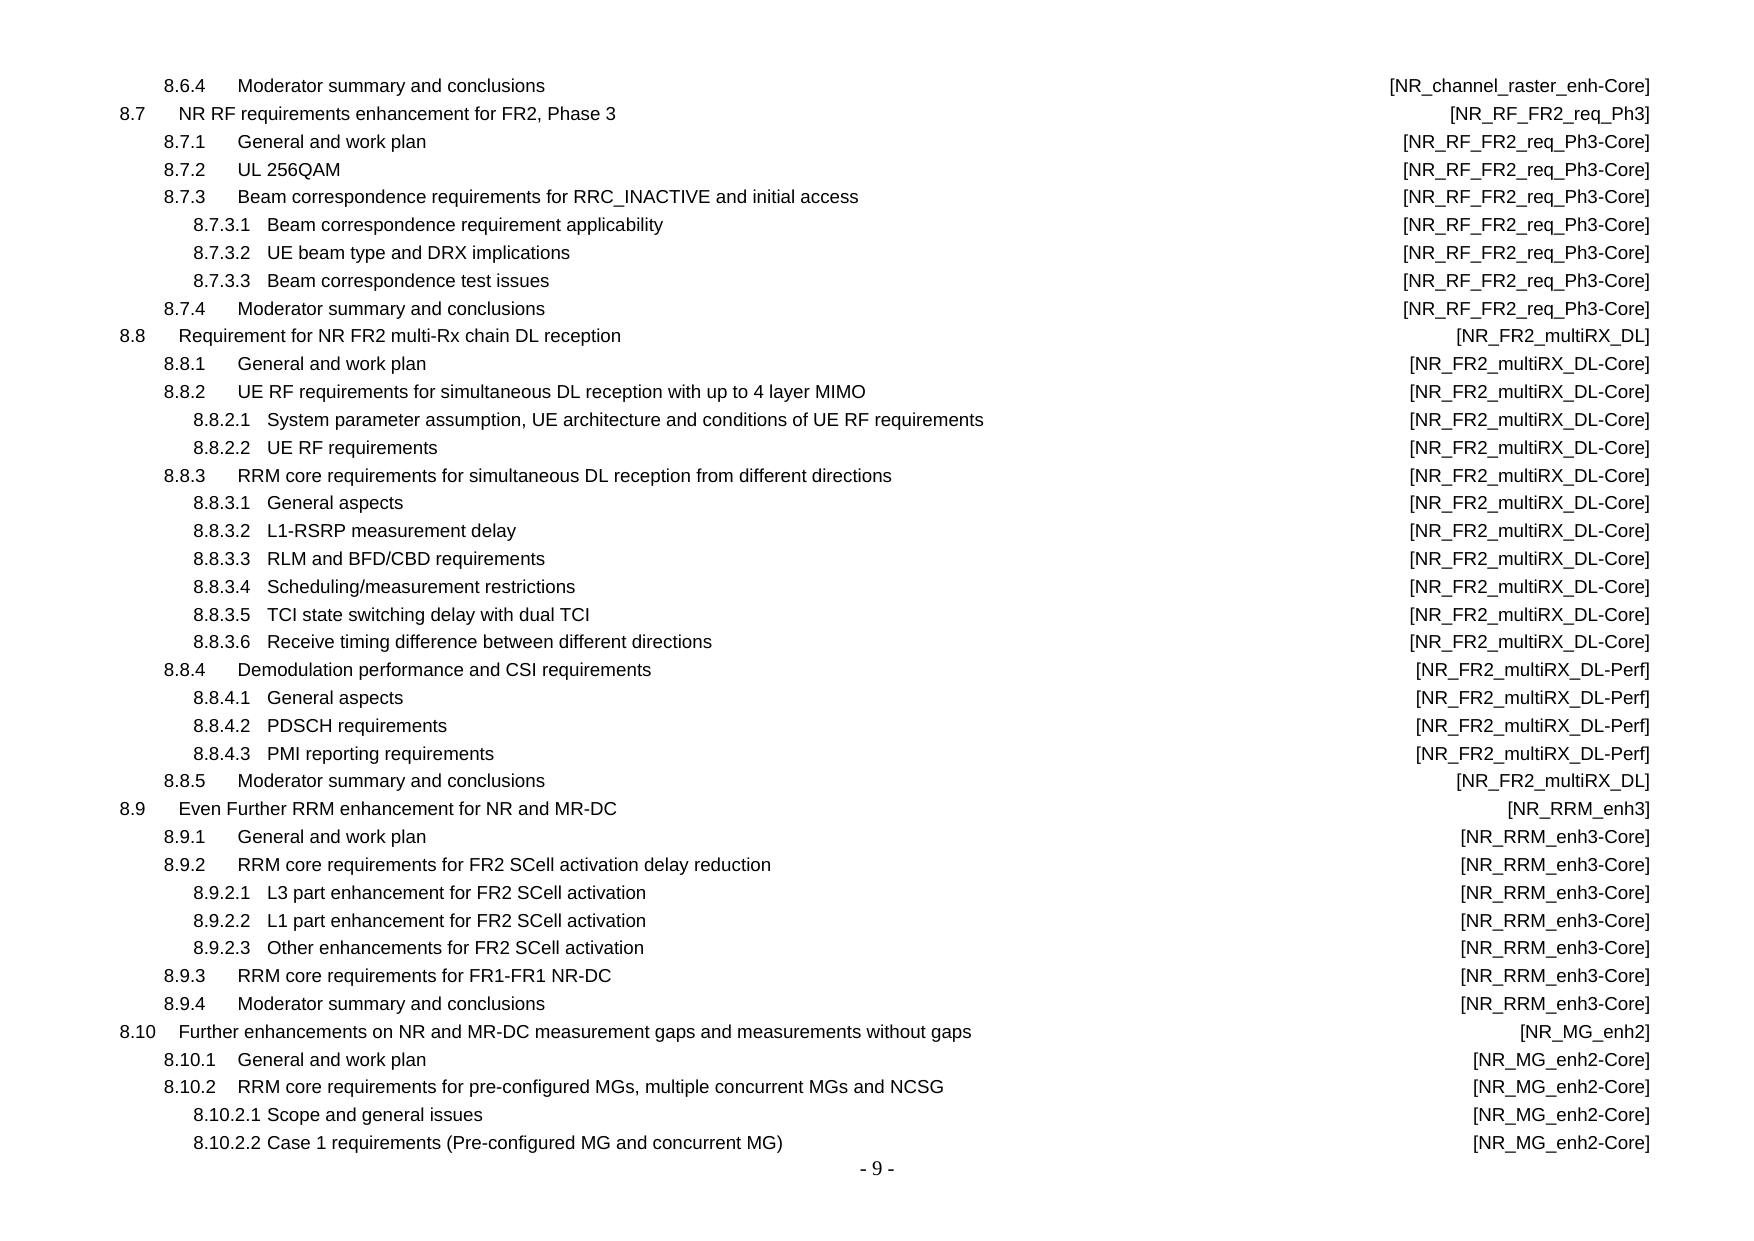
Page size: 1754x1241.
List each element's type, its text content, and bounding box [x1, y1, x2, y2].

list L1-RSRP measurement delay [NR_FR2_multiRX_DL-Core] [193, 520, 1679, 542]
list Moderator summary and conclusions [NR_channel_raster_enh-Core] [164, 75, 1679, 97]
list Moderator summary and conclusions [NR_FR2_multiRX_DL] [164, 770, 1679, 792]
list NR RF requirements enhancement for FR2, Phase 3 [NR_RF_FR2_req_Ph3] [119, 103, 1679, 124]
list Scheduling/measurement restrictions [NR_FR2_multiRX_DL-Core] [193, 576, 1679, 597]
list L3 part enhancement for FR2 SCell activation [NR_RRM_enh3-Core] [193, 882, 1679, 903]
list Demodulation performance and CSI requirements [NR_FR2_multiRX_DL-Perf] [164, 659, 1679, 681]
list RRM core requirements for pre-configured MGs, multiple concurrent MGs and NCSG [NR_MG_enh2-Core] [164, 1076, 1679, 1098]
list TCI state switching delay with dual TCI [NR_FR2_multiRX_DL-Core] [193, 603, 1679, 625]
list System parameter assumption, UE architecture and conditions of UE RF requirements [NR_FR2_multiRX_DL-Core] [193, 409, 1679, 430]
list General aspects [NR_FR2_multiRX_DL-Core] [193, 492, 1679, 514]
list General aspects [NR_FR2_multiRX_DL-Perf] [193, 687, 1679, 708]
list UE RF requirements for simultaneous DL reception with up to 4 layer MIMO [NR_FR2_multiRX_DL-Core] [164, 381, 1679, 402]
list RLM and BFD/CBD requirements [NR_FR2_multiRX_DL-Core] [193, 548, 1679, 569]
list General and work plan [NR_FR2_multiRX_DL-Core] [164, 353, 1679, 375]
list RRM core requirements for FR2 SCell activation delay reduction [NR_RRM_enh3-Core] [164, 854, 1679, 875]
list PDSCH requirements [NR_FR2_multiRX_DL-Perf] [193, 715, 1679, 736]
list Beam correspondence test issues [NR_RF_FR2_req_Ph3-Core] [193, 270, 1679, 291]
list Requirement for NR FR2 multi-Rx chain DL reception [NR_FR2_multiRX_DL] [119, 325, 1679, 347]
list Other enhancements for FR2 SCell activation [NR_RRM_enh3-Core] [193, 937, 1679, 959]
list Case 1 requirements (Pre-configured MG and concurrent MG) [NR_MG_enh2-Core] [193, 1132, 1679, 1153]
list RRM core requirements for simultaneous DL reception from different directions [NR_FR2_multiRX_DL-Core] [164, 464, 1679, 486]
list Beam correspondence requirements for RRC_INACTIVE and initial access [NR_RF_FR2_req_Ph3-Core] [164, 186, 1679, 208]
list Receive timing difference between different directions [NR_FR2_multiRX_DL-Core] [193, 631, 1679, 653]
list UL 256QAM [NR_RF_FR2_req_Ph3-Core] [164, 158, 1679, 180]
list General and work plan [NR_RRM_enh3-Core] [164, 826, 1679, 847]
list UE beam type and DRX implications [NR_RF_FR2_req_Ph3-Core] [193, 242, 1679, 263]
list UE RF requirements [NR_FR2_multiRX_DL-Core] [193, 437, 1679, 458]
list PMI reporting requirements [NR_FR2_multiRX_DL-Perf] [193, 742, 1679, 764]
list Even Further RRM enhancement for NR and MR-DC [NR_RRM_enh3] [119, 798, 1679, 820]
list RRM core requirements for FR1-FR1 NR-DC [NR_RRM_enh3-Core] [164, 965, 1679, 987]
list General and work plan [NR_RF_FR2_req_Ph3-Core] [164, 131, 1679, 152]
list Moderator summary and conclusions [NR_RF_FR2_req_Ph3-Core] [164, 297, 1679, 319]
list Scope and general issues [NR_MG_enh2-Core] [193, 1104, 1679, 1126]
list Beam correspondence requirement applicability [NR_RF_FR2_req_Ph3-Core] [193, 214, 1679, 236]
list Further enhancements on NR and MR-DC measurement gaps and measurements without gaps [NR_MG_enh2] [119, 1021, 1679, 1042]
list General and work plan [NR_MG_enh2-Core] [164, 1048, 1679, 1070]
list L1 part enhancement for FR2 SCell activation [NR_RRM_enh3-Core] [193, 909, 1679, 931]
list Moderator summary and conclusions [NR_RRM_enh3-Core] [164, 993, 1679, 1014]
